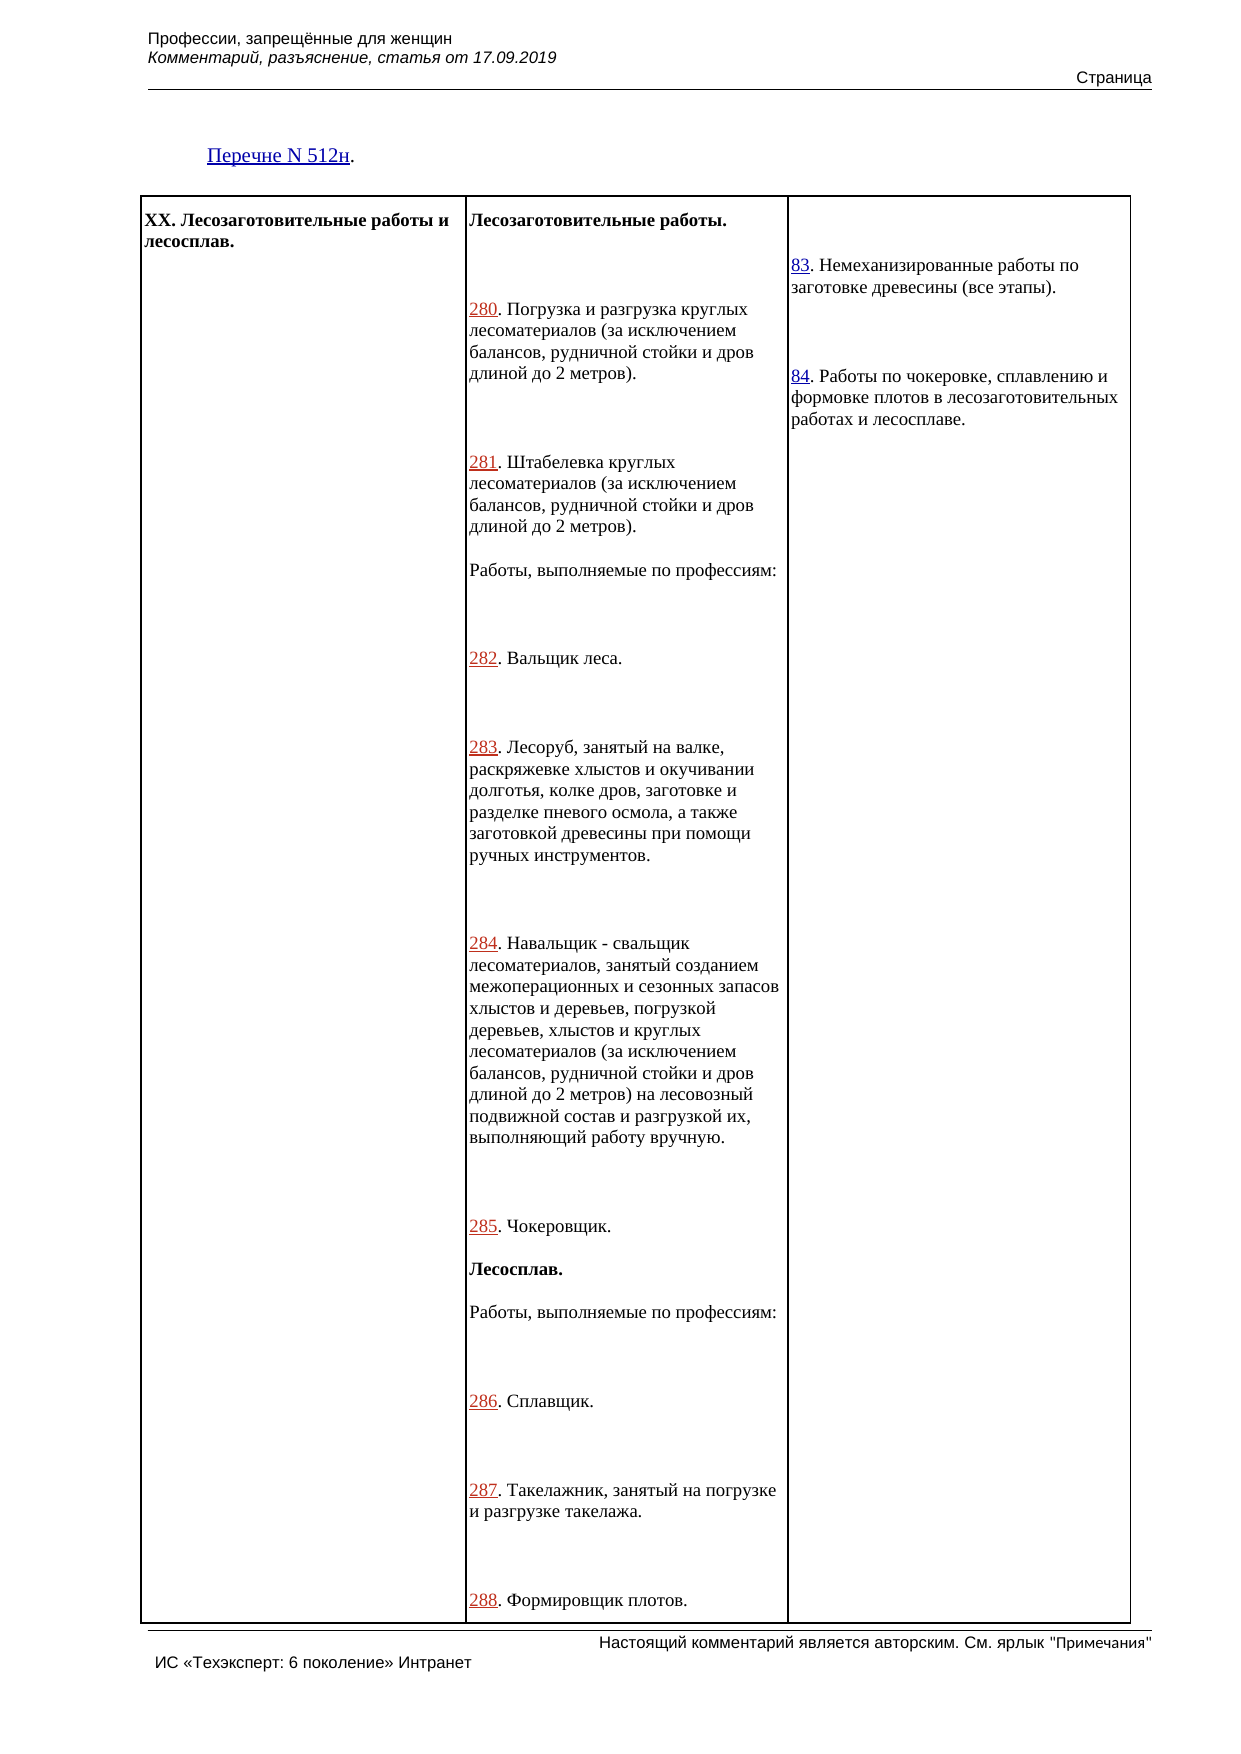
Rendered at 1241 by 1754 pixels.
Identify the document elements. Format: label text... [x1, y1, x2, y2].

table_header 83. Немеханизированные работы по заготовке древесины (все этапы). 84. Работы по чокеровке, сплавлению и формовке плотов в лесозаготовительных работах и лесосплаве. [789, 197, 1130, 1622]
table_header Лесозаготовительные работы. 280. Погрузка и разгрузка круглых лесоматериалов (за исключением балансов, рудничной стойки и дров длиной до 2 метров). 281. Штабелевка круглых лесоматериалов (за исключением балансов, рудничной стойки и дров длиной до 2 метров). Работы, выполняемые по профессиям: 282. Вальщик леса. 283. Лесоруб, занятый на валке, раскряжевке хлыстов и окучивании долготья, колке дров, заготовке и разделке пневого осмола, а также заготовкой древесины при помощи ручных инструментов. 284. Навальщик - свальщик лесоматериалов, занятый созданием межоперационных и сезонных запасов хлыстов и деревьев, погрузкой деревьев, хлыстов и круглых лесоматериалов (за исключением балансов, рудничной стойки и дров длиной до 2 метров) на лесовозный подвижной состав и разгрузкой их, выполняющий работу вручную. 285. Чокеровщик. Лесосплав. Работы, выполняемые по профессиям: 286. Сплавщик. 287. Такелажник, занятый на погрузке и разгрузке такелажа. 288. Формировщик плотов. [467, 197, 787, 1622]
table_header XX. Лесозаготовительные работы и лесосплав. [142, 197, 465, 1622]
text Перечне N 512н. [148, 142, 1152, 167]
